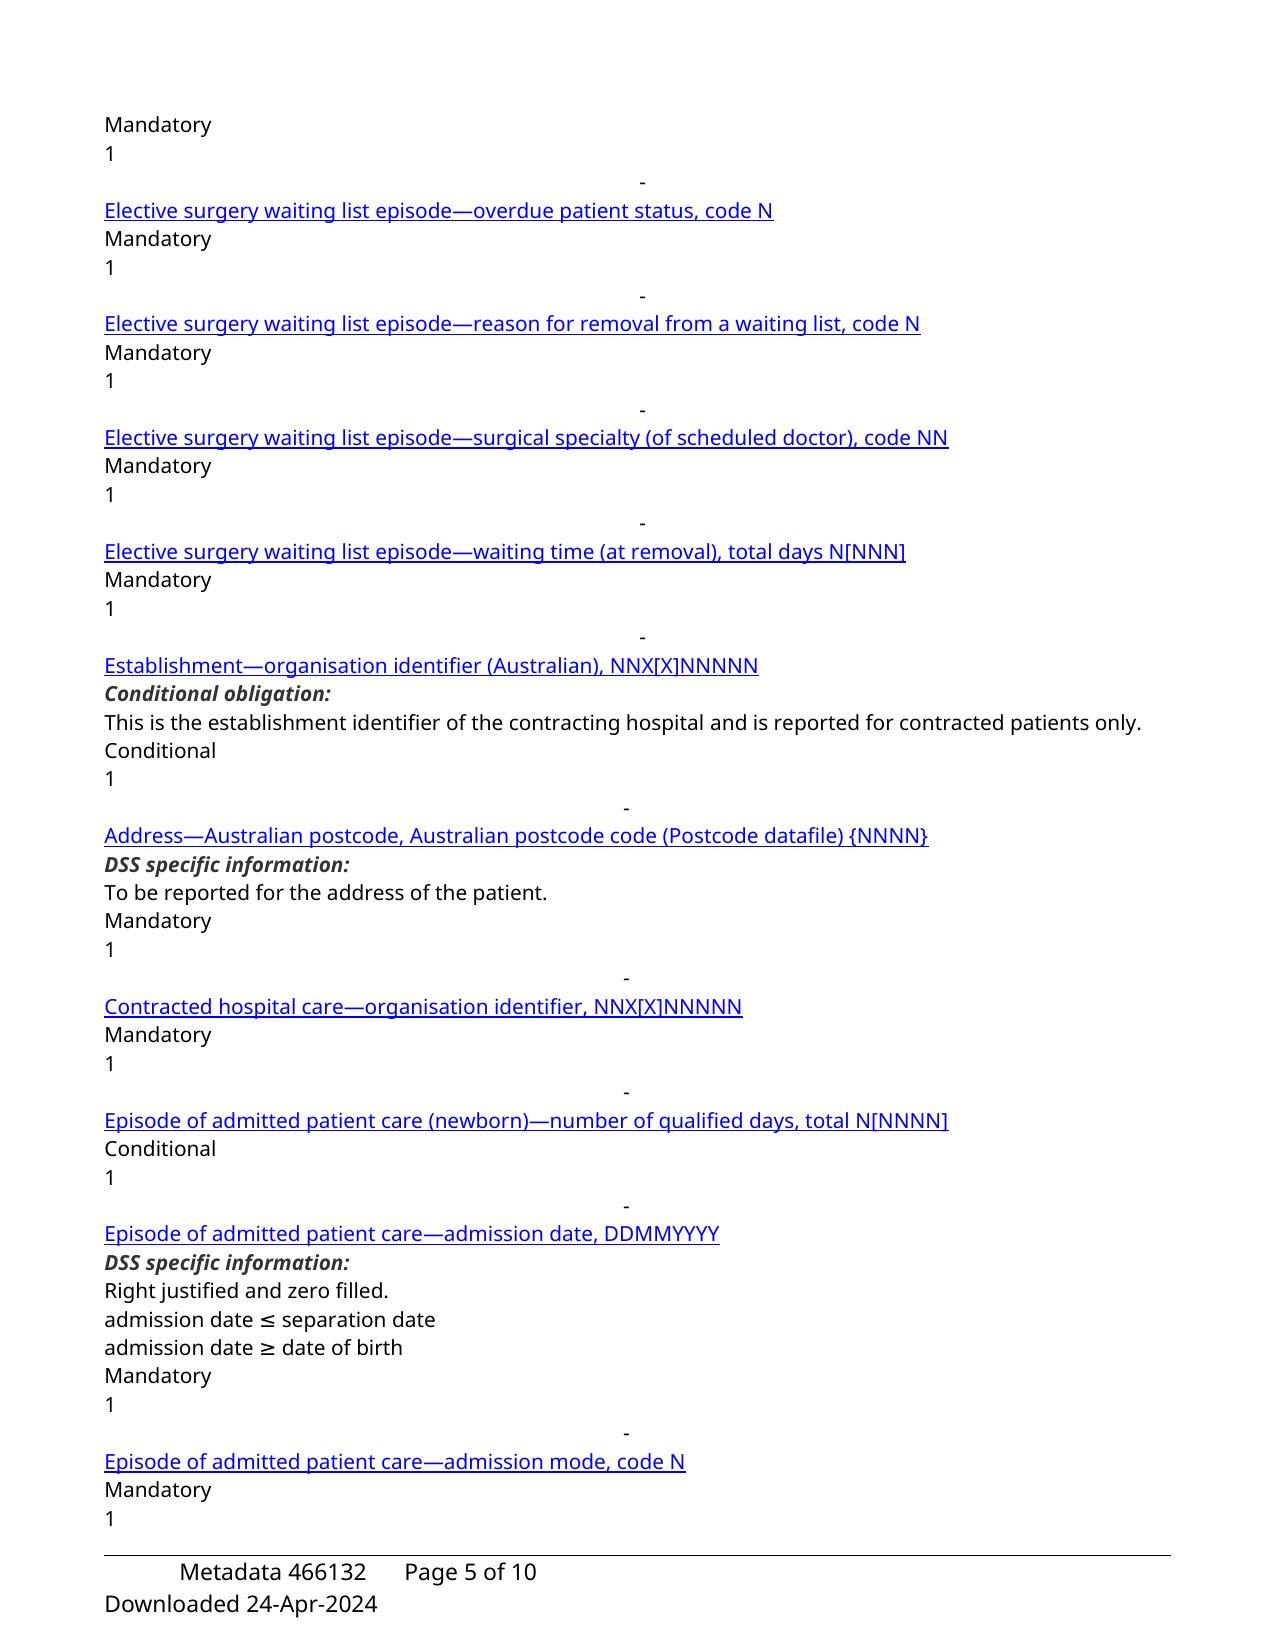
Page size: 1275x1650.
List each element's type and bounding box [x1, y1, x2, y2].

table_cell [93, 110, 1159, 1532]
